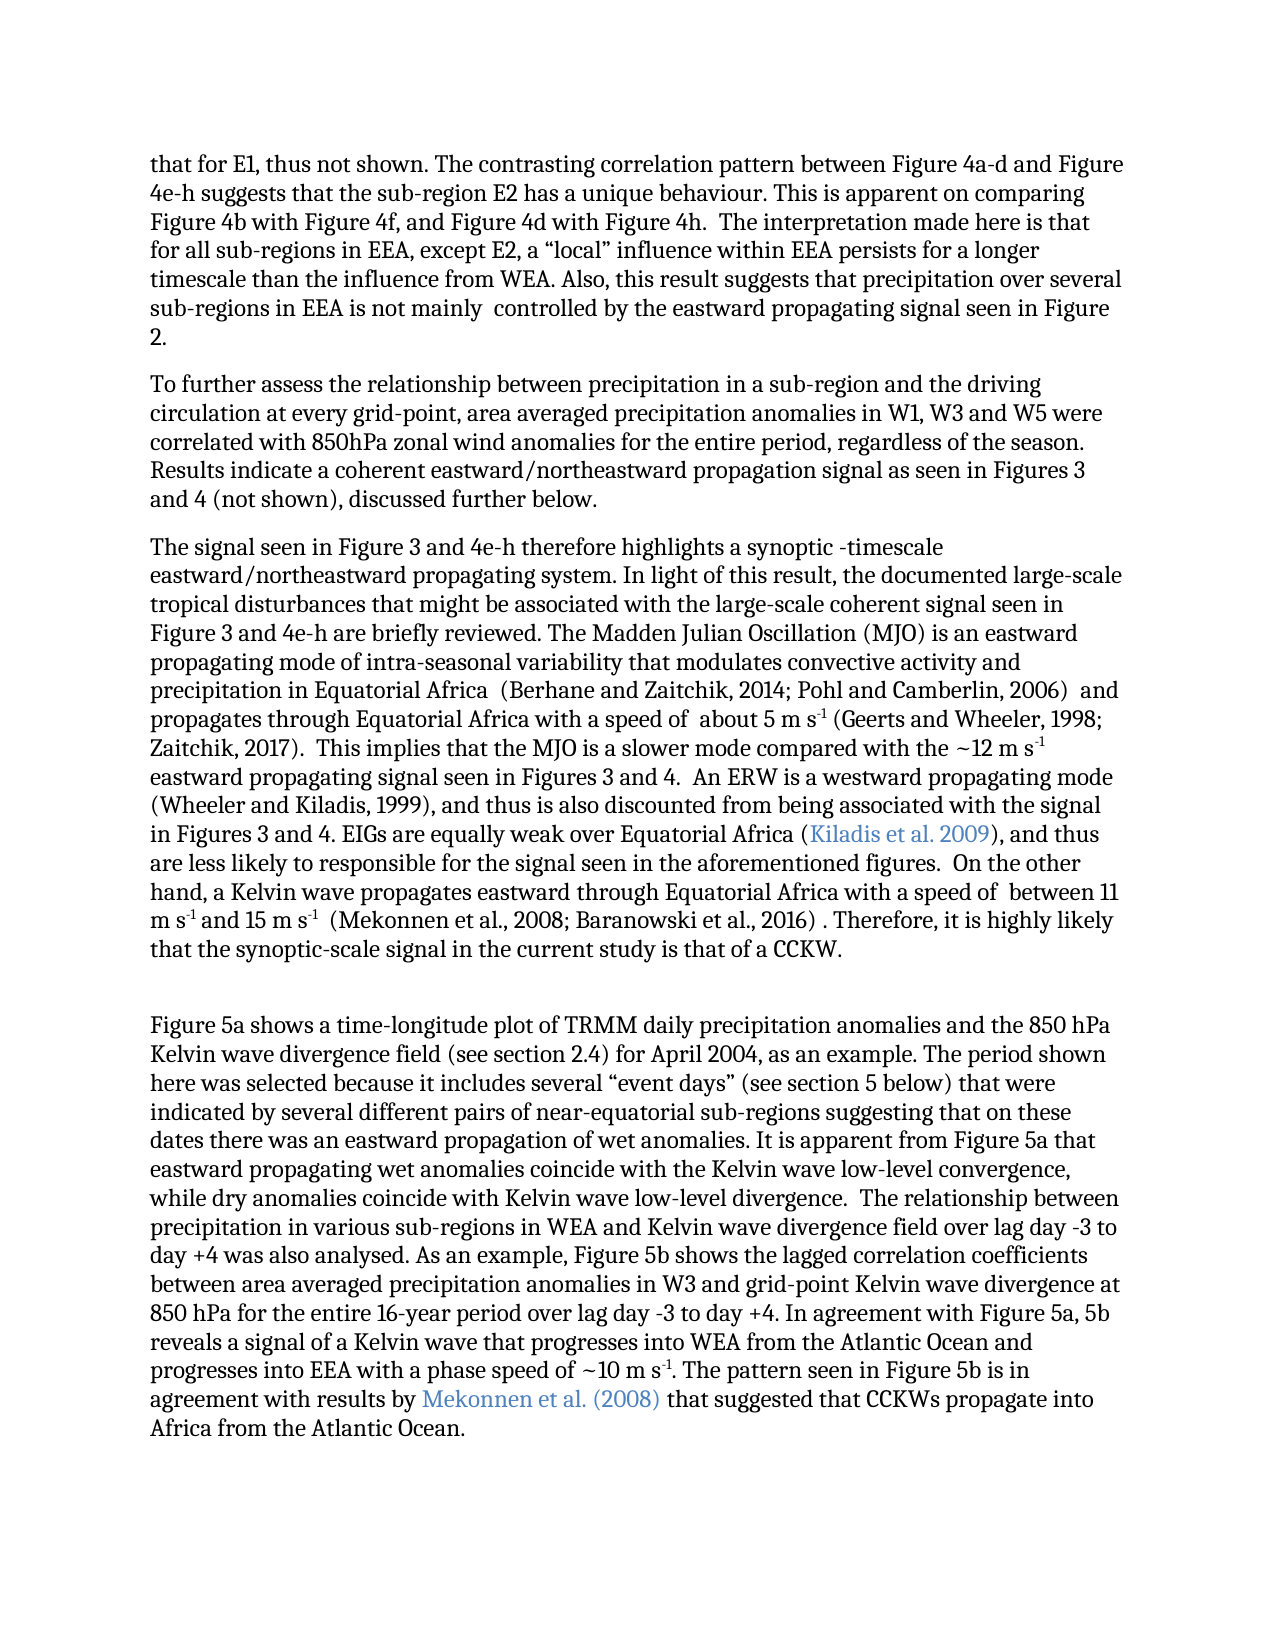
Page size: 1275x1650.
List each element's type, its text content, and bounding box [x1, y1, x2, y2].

text The signal seen in Figure 3 and 4e-h therefore highlights a synoptic -timescale eastward/northeastward propagating system. In light of this result, the documented large-scale tropical disturbances that might be associated with the large-scale coherent signal seen in Figure 3 and 4e-h are briefly reviewed. The Madden Julian Oscillation (MJO) is an eastward propagating mode of intra-seasonal variability that modulates convective activity and precipitation in Equatorial Africa (Berhane and Zaitchik, 2014; Pohl and Camberlin, 2006) and propagates through Equatorial Africa with a speed of about 5 m s-1 (Geerts and Wheeler, 1998; Zaitchik, 2017). This implies that the MJO is a slower mode compared with the ~12 m s-1 eastward propagating signal seen in Figures 3 and 4. An ERW is a westward propagating mode (Wheeler and Kiladis, 1999), and thus is also discounted from being associated with the signal in Figures 3 and 4. EIGs are equally weak over Equatorial Africa (Kiladis et al. 2009), and thus are less likely to responsible for the signal seen in the aforementioned figures. On the other hand, a Kelvin wave propagates eastward through Equatorial Africa with a speed of between 11 m s-1 and 15 m s-1 (Mekonnen et al., 2008; Baranowski et al., 2016) . Therefore, it is highly likely that the synoptic-scale signal in the current study is that of a CCKW. [150, 532, 1125, 964]
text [150, 150, 1125, 351]
text To further assess the relationship between precipitation in a sub-region and the driving circulation at every grid-point, area averaged precipitation anomalies in W1, W3 and W5 were correlated with 850hPa zonal wind anomalies for the entire period, regardless of the season. Results indicate a coherent eastward/northeastward propagation signal as seen in Figures 3 and 4 (not shown), discussed further below. [150, 370, 1125, 514]
text Figure 5a shows a time-longitude plot of TRMM daily precipitation anomalies and the 850 hPa Kelvin wave divergence field (see section 2.4) for April 2004, as an example. The period shown here was selected because it includes several “event days” (see section 5 below) that were indicated by several different pairs of near-equatorial sub-regions suggesting that on these dates there was an eastward propagation of wet anomalies. It is apparent from Figure 5a that eastward propagating wet anomalies coincide with the Kelvin wave low-level convergence, while dry anomalies coincide with Kelvin wave low-level divergence. The relationship between precipitation in various sub-regions in WEA and Kelvin wave divergence field over lag day -3 to day +4 was also analysed. As an example, Figure 5b shows the lagged correlation coefficients between area averaged precipitation anomalies in W3 and grid-point Kelvin wave divergence at 850 hPa for the entire 16-year period over lag day -3 to day +4. In agreement with Figure 5a, 5b reveals a signal of a Kelvin wave that progresses into WEA from the Atlantic Ocean and progresses into EEA with a phase speed of ~10 m s-1. The pattern seen in Figure 5b is in agreement with results by Mekonnen et al. (2008) that suggested that CCKWs propagate into Africa from the Atlantic Ocean. [150, 982, 1125, 1442]
